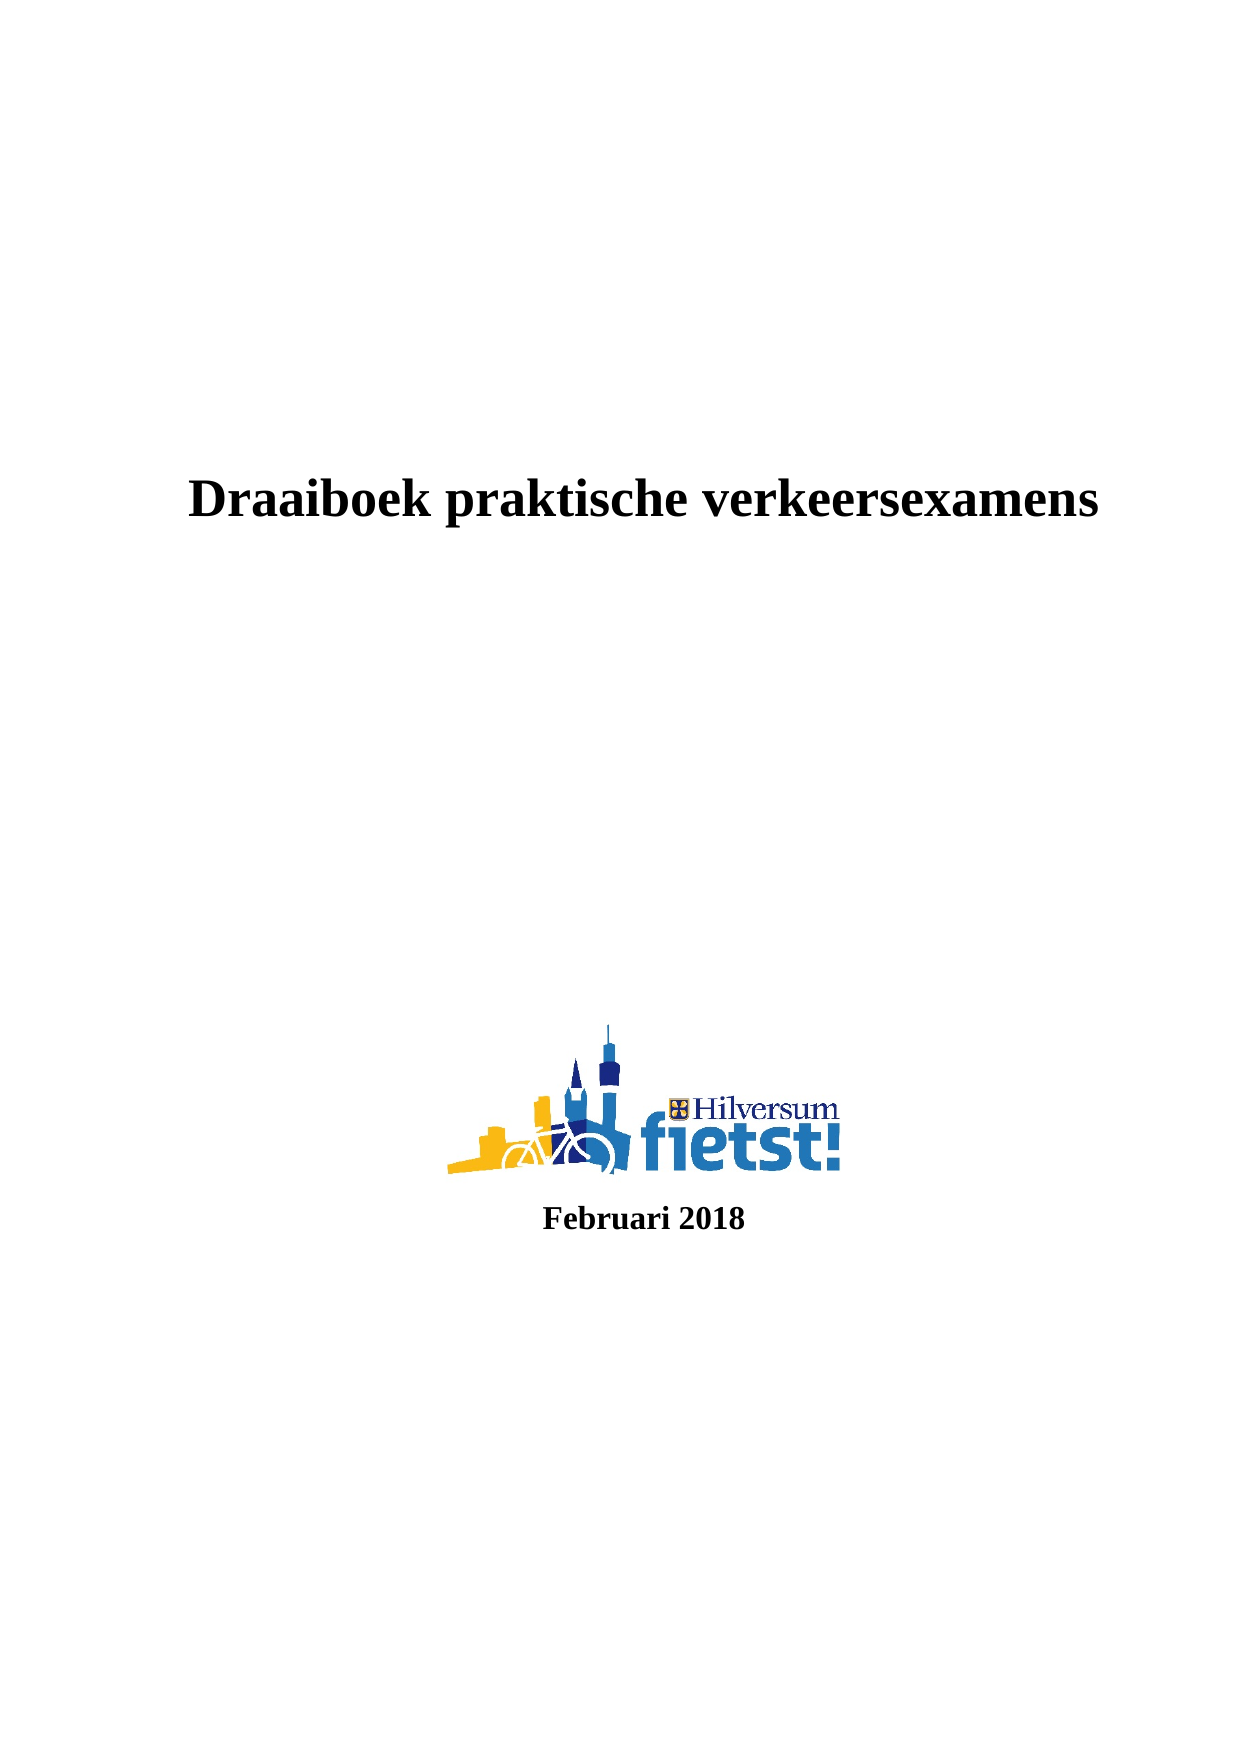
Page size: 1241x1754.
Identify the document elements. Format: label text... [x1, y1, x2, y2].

picture [436, 1007, 852, 1199]
text Februari 2018 [153, 1198, 1134, 1237]
text Draaiboek praktische verkeersexamens [153, 466, 1134, 528]
